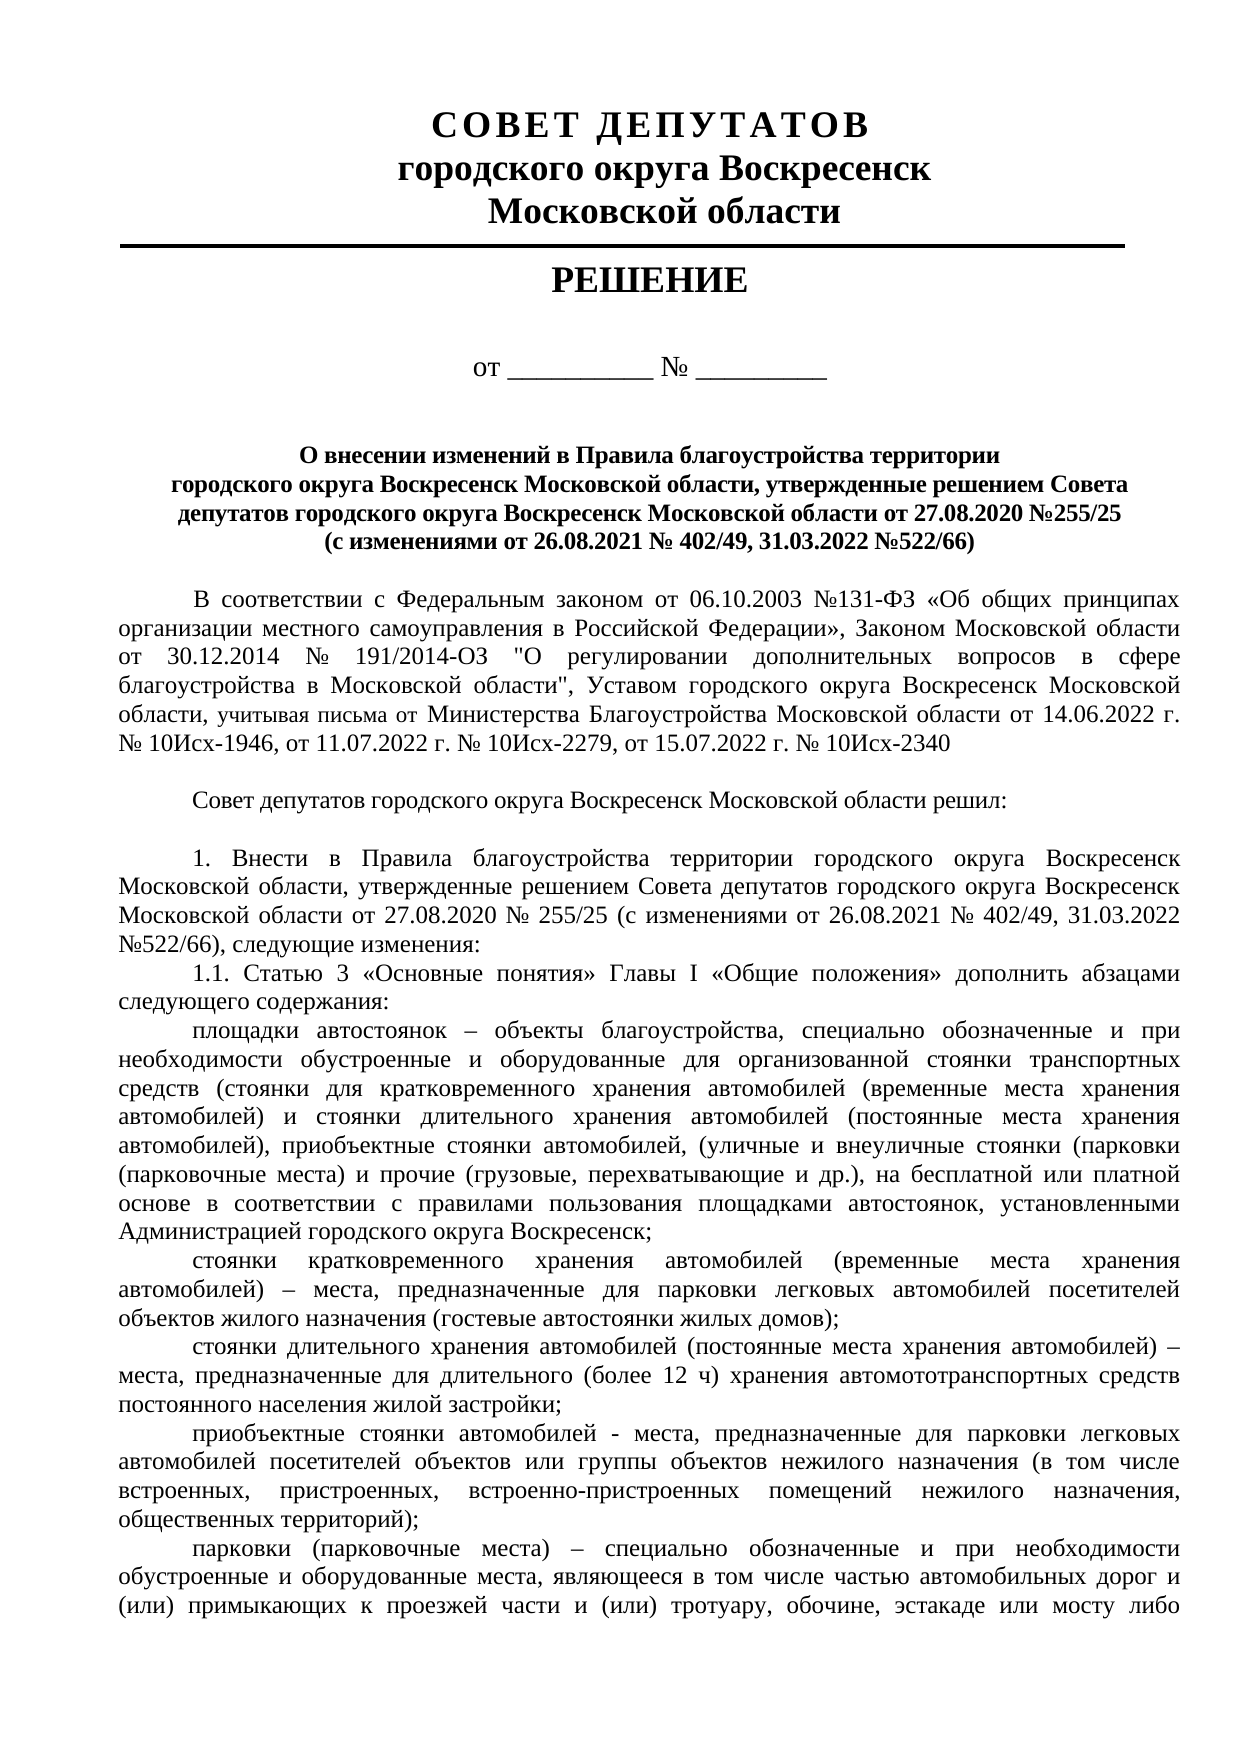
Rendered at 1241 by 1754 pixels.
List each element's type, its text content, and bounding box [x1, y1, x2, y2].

text городского округа Воскресенск Московской области, утвержденные решением Совета депутатов городского округа Воскресенск Московской области от 27.08.2020 №255/25 [118, 469, 1181, 526]
text (с изменениями от 26.08.2021 № 402/49, 31.03.2022 №522/66) [118, 526, 1181, 555]
text СОВЕТ ДЕПУТАТОВ [118, 102, 1181, 145]
text 1. Внести в Правила благоустройства территории городского округа Воскресенск Московской области, утвержденные решением Совета депутатов городского округа Воскресенск Московской области от 27.08.2020 № 255/25 (с изменениями от 26.08.2021 № 402/49, 31.03.2022 №522/66), следующие изменения: [118, 843, 1181, 958]
text РЕШЕНИЕ [118, 258, 1181, 301]
text В соответствии с Федеральным законом от 06.10.2003 №131-ФЗ «Об общих принципах организации местного самоуправления в Российской Федерации», Законом Московской области от 30.12.2014 № 191/2014-ОЗ "О регулировании дополнительных вопросов в сфере благоустройства в Московской области", Уставом городского округа Воскресенск Московской области, учитывая письма от Министерства Благоустройства Московской области от 14.06.2022 г. № 10Исх-1946, от 11.07.2022 г. № 10Исх-2279, от 15.07.2022 г. № 10Исх-2340 [118, 584, 1181, 756]
text городского округа Воскресенск [118, 145, 1181, 188]
text от __________ № _________ [118, 349, 1181, 383]
text Совет депутатов городского округа Воскресенск Московской области решил: [118, 785, 1181, 814]
text приобъектные стоянки автомобилей - места, предназначенные для парковки легковых автомобилей посетителей объектов или группы объектов нежилого назначения (в том числе встроенных, пристроенных, встроенно-пристроенных помещений нежилого назначения, общественных территорий); [118, 1418, 1181, 1533]
text Московской области [118, 188, 1181, 232]
text площадки автостоянок – объекты благоустройства, специально обозначенные и при необходимости обустроенные и оборудованные для организованной стоянки транспортных средств (стоянки для кратковременного хранения автомобилей (временные места хранения автомобилей) и стоянки длительного хранения автомобилей (постоянные места хранения автомобилей), приобъектные стоянки автомобилей, (уличные и внеуличные стоянки (парковки (парковочные места) и прочие (грузовые, перехватывающие и др.), на бесплатной или платной основе в соответствии с правилами пользования площадками автостоянок, установленными Администрацией городского округа Воскресенск; [118, 1015, 1181, 1245]
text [118, 1533, 1181, 1619]
text стоянки кратковременного хранения автомобилей (временные места хранения автомобилей) – места, предназначенные для парковки легковых автомобилей посетителей объектов жилого назначения (гостевые автостоянки жилых домов); [118, 1245, 1181, 1331]
text 1.1. Статью 3 «Основные понятия» Главы I «Общие положения» дополнить абзацами следующего содержания: [118, 958, 1181, 1015]
text О внесении изменений в Правила благоустройства территории [118, 440, 1181, 469]
text стоянки длительного хранения автомобилей (постоянные места хранения автомобилей) – места, предназначенные для длительного (более 12 ч) хранения автомототранспортных средств постоянного населения жилой застройки; [118, 1331, 1181, 1418]
